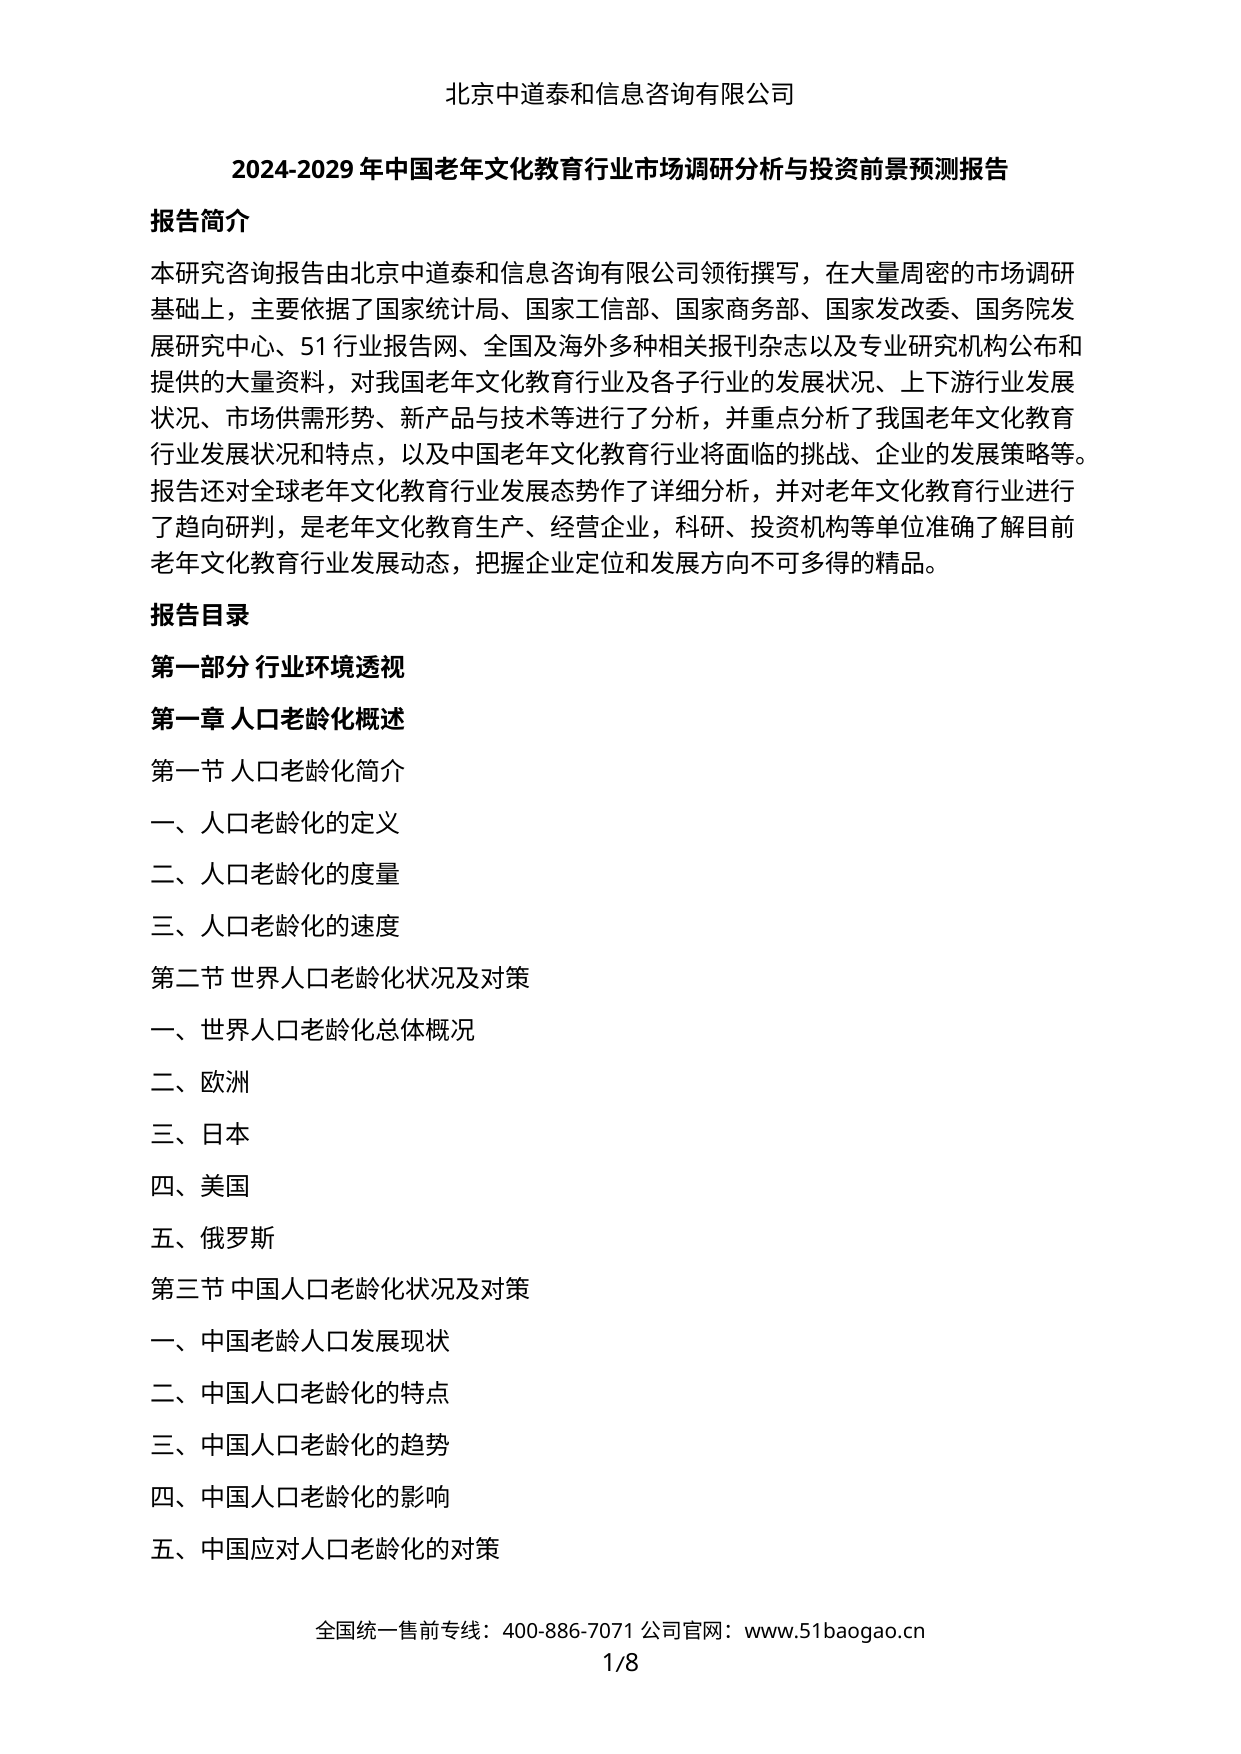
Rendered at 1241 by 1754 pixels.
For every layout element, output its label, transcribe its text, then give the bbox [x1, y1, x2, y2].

text 本研究咨询报告由北京中道泰和信息咨询有限公司领衔撰写，在大量周密的市场调研基础上，主要依据了国家统计局、国家工信部、国家商务部、国家发改委、国务院发展研究中心、51行业报告网、全国及海外多种相关报刊杂志以及专业研究机构公布和提供的大量资料，对我国老年文化教育行业及各子行业的发展状况、上下游行业发展状况、市场供需形势、新产品与技术等进行了分析，并重点分析了我国老年文化教育行业发展状况和特点，以及中国老年文化教育行业将面临的挑战、企业的发展策略等。报告还对全球老年文化教育行业发展态势作了详细分析，并对老年文化教育行业进行了趋向研判，是老年文化教育生产、经营企业，科研、投资机构等单位准确了解目前老年文化教育行业发展动态，把握企业定位和发展方向不可多得的精品。 [150, 254, 1090, 580]
text 二、中国人口老龄化的特点 [150, 1374, 1090, 1410]
text 四、中国人口老龄化的影响 [150, 1477, 1090, 1514]
text 第一节 人口老龄化简介 [150, 751, 1090, 787]
text 三、中国人口老龄化的趋势 [150, 1426, 1090, 1462]
text 三、日本 [150, 1114, 1090, 1151]
text 二、欧洲 [150, 1062, 1090, 1099]
text 四、美国 [150, 1166, 1090, 1202]
text 第三节 中国人口老龄化状况及对策 [150, 1270, 1090, 1306]
text 五、中国应对人口老龄化的对策 [150, 1529, 1090, 1566]
text 三、人口老龄化的速度 [150, 907, 1090, 943]
text 报告简介 [150, 202, 1090, 238]
text 一、世界人口老龄化总体概况 [150, 1011, 1090, 1047]
text 五、俄罗斯 [150, 1218, 1090, 1254]
text 2024-2029年中国老年文化教育行业市场调研分析与投资前景预测报告 [150, 150, 1090, 186]
text 第一章 人口老龄化概述 [150, 699, 1090, 736]
text 第二节 世界人口老龄化状况及对策 [150, 959, 1090, 995]
text 报告目录 [150, 596, 1090, 632]
text 一、人口老龄化的定义 [150, 803, 1090, 839]
text 二、人口老龄化的度量 [150, 855, 1090, 891]
text 第一部分 行业环境透视 [150, 647, 1090, 684]
text 一、中国老龄人口发展现状 [150, 1322, 1090, 1358]
